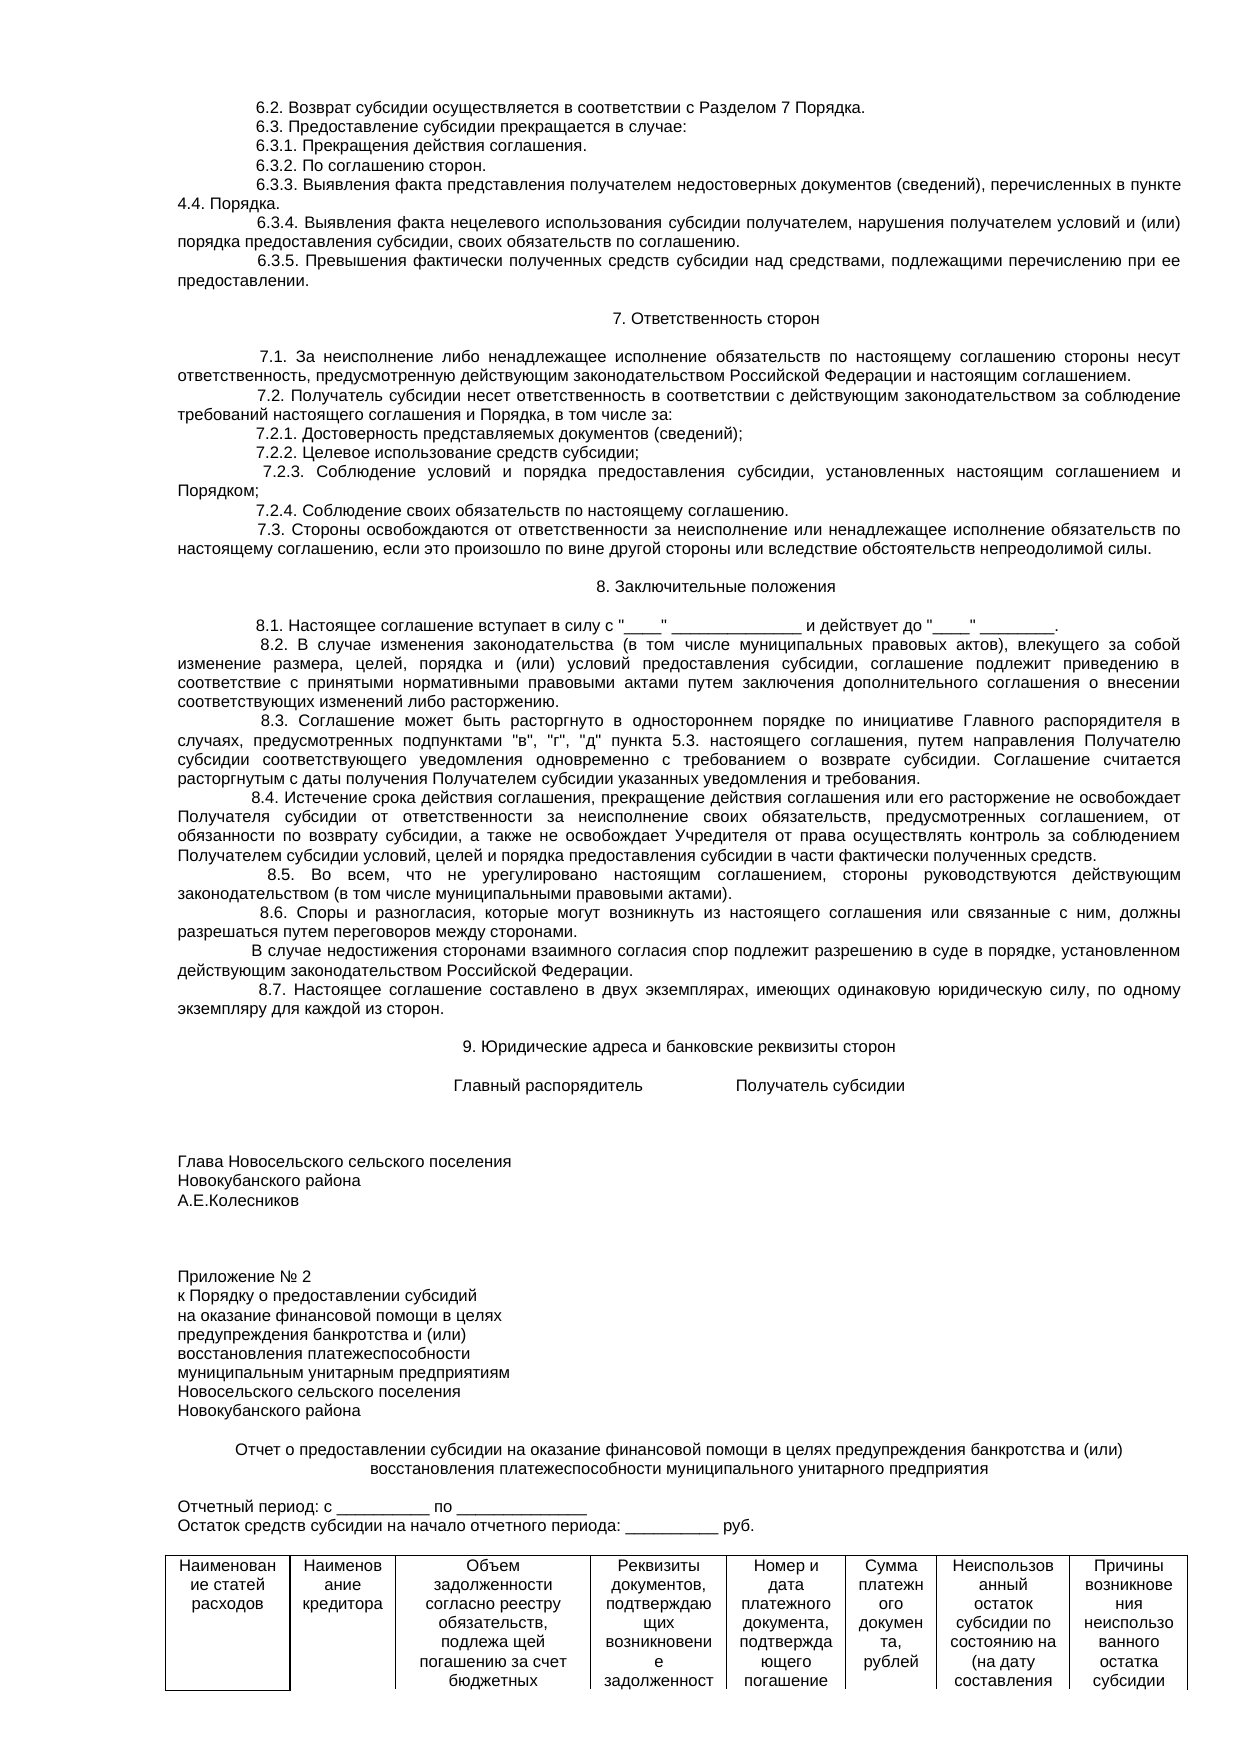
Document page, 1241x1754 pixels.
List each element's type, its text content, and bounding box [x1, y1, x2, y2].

text 8.1. Настоящее соглашение вступает в силу с "____" ______________ и действует до "____" ________. [177, 615, 1181, 634]
text 6.3.2. По соглашению сторон. [177, 155, 1181, 174]
text Новокубанского района [177, 1401, 1181, 1420]
subtitle 7. Ответственность сторон [177, 309, 1181, 328]
text 6.3.4. Выявления факта нецелевого использования субсидии получателем, нарушения получателем условий и (или) порядка предоставления субсидии, своих обязательств по соглашению. [177, 213, 1181, 251]
text предупреждения банкротства и (или) [177, 1324, 1181, 1344]
text 8.6. Споры и разногласия, которые могут возникнуть из настоящего соглашения или связанные с ним, должны разрешаться путем переговоров между сторонами. [177, 903, 1181, 941]
text 7.2.3. Соблюдение условий и порядка предоставления субсидии, установленных настоящим соглашением и Порядком; [177, 462, 1181, 500]
text А.Е.Колесников [177, 1190, 1181, 1209]
text 7.2.1. Достоверность представляемых документов (сведений); [177, 424, 1181, 443]
text 6.3.5. Превышения фактически полученных средств субсидии над средствами, подлежащими перечислению при ее предоставлении. [177, 251, 1181, 289]
text Глава Новосельского сельского поселения [177, 1152, 1181, 1171]
text Остаток средств субсидии на начало отчетного периода: __________ руб. [177, 1516, 1181, 1535]
text Отчетный период: с __________ по ______________ [177, 1497, 1181, 1516]
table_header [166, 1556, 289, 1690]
text 7.1. За неисполнение либо ненадлежащее исполнение обязательств по настоящему соглашению стороны несут ответственность, предусмотренную действующим законодательством Российской Федерации и настоящим соглашением. [177, 347, 1181, 385]
text 7.2. Получатель субсидии несет ответственность в соответствии с действующим законодательством за соблюдение требований настоящего соглашения и Порядка, в том числе за: [177, 385, 1181, 424]
text 8.5. Во всем, что не урегулировано настоящим соглашением, стороны руководствуются действующим законодательством (в том числе муниципальными правовыми актами). [177, 864, 1181, 903]
text 6.2. Возврат субсидии осуществляется в соответствии с Разделом 7 Порядка. [177, 98, 1181, 117]
text к Порядку о предоставлении субсидий [177, 1286, 1181, 1305]
text Главный распорядитель Получатель субсидии [177, 1075, 1181, 1094]
text восстановления платежеспособности [177, 1344, 1181, 1363]
text 6.3.1. Прекращения действия соглашения. [177, 136, 1181, 155]
text 7.2.4. Соблюдение своих обязательств по настоящему соглашению. [177, 500, 1181, 519]
text В случае недостижения сторонами взаимного согласия спор подлежит разрешению в суде в порядке, установленном действующим законодательством Российской Федерации. [177, 941, 1181, 979]
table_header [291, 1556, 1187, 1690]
text Новокубанского района [177, 1171, 1181, 1190]
text 8.3. Соглашение может быть расторгнуто в одностороннем порядке по инициативе Главного распорядителя в случаях, предусмотренных подпунктами "в", "г", "д" пункта 5.3. настоящего соглашения, путем направления Получателю субсидии соответствующего уведомления одновременно с требованием о возврате субсидии. Соглашение считается расторгнутым с даты получения Получателем субсидии указанных уведомления и требования. [177, 711, 1181, 788]
subtitle Отчет о предоставлении субсидии на оказание финансовой помощи в целях предупреждения банкротства и (или) восстановления платежеспособности муниципального унитарного предприятия [177, 1439, 1181, 1478]
text на оказание финансовой помощи в целях [177, 1305, 1181, 1324]
text Приложение № 2 [177, 1267, 1181, 1286]
text 7.2.2. Целевое использование средств субсидии; [177, 443, 1181, 462]
subtitle 8. Заключительные положения [177, 577, 1181, 596]
text 8.4. Истечение срока действия соглашения, прекращение действия соглашения или его расторжение не освобождает Получателя субсидии от ответственности за неисполнение своих обязательств, предусмотренных соглашением, от обязанности по возврату субсидии, а также не освобождает Учредителя от права осуществлять контроль за соблюдением Получателем субсидии условий, целей и порядка предоставления субсидии в части фактически полученных средств. [177, 788, 1181, 864]
text Новосельского сельского поселения [177, 1382, 1181, 1401]
text 7.3. Стороны освобождаются от ответственности за неисполнение или ненадлежащее исполнение обязательств по настоящему соглашению, если это произошло по вине другой стороны или вследствие обстоятельств непреодолимой силы. [177, 519, 1181, 558]
subtitle 9. Юридические адреса и банковские реквизиты сторон [177, 1037, 1181, 1056]
text 8.7. Настоящее соглашение составлено в двух экземплярах, имеющих одинаковую юридическую силу, по одному экземпляру для каждой из сторон. [177, 979, 1181, 1018]
text муниципальным унитарным предприятиям [177, 1363, 1181, 1382]
text 8.2. В случае изменения законодательства (в том числе муниципальных правовых актов), влекущего за собой изменение размера, целей, порядка и (или) условий предоставления субсидии, соглашение подлежит приведению в соответствие с принятыми нормативными правовыми актами путем заключения дополнительного соглашения о внесении соответствующих изменений либо расторжению. [177, 634, 1181, 711]
text 6.3.3. Выявления факта представления получателем недостоверных документов (сведений), перечисленных в пункте 4.4. Порядка. [177, 174, 1181, 213]
text 6.3. Предоставление субсидии прекращается в случае: [177, 117, 1181, 136]
